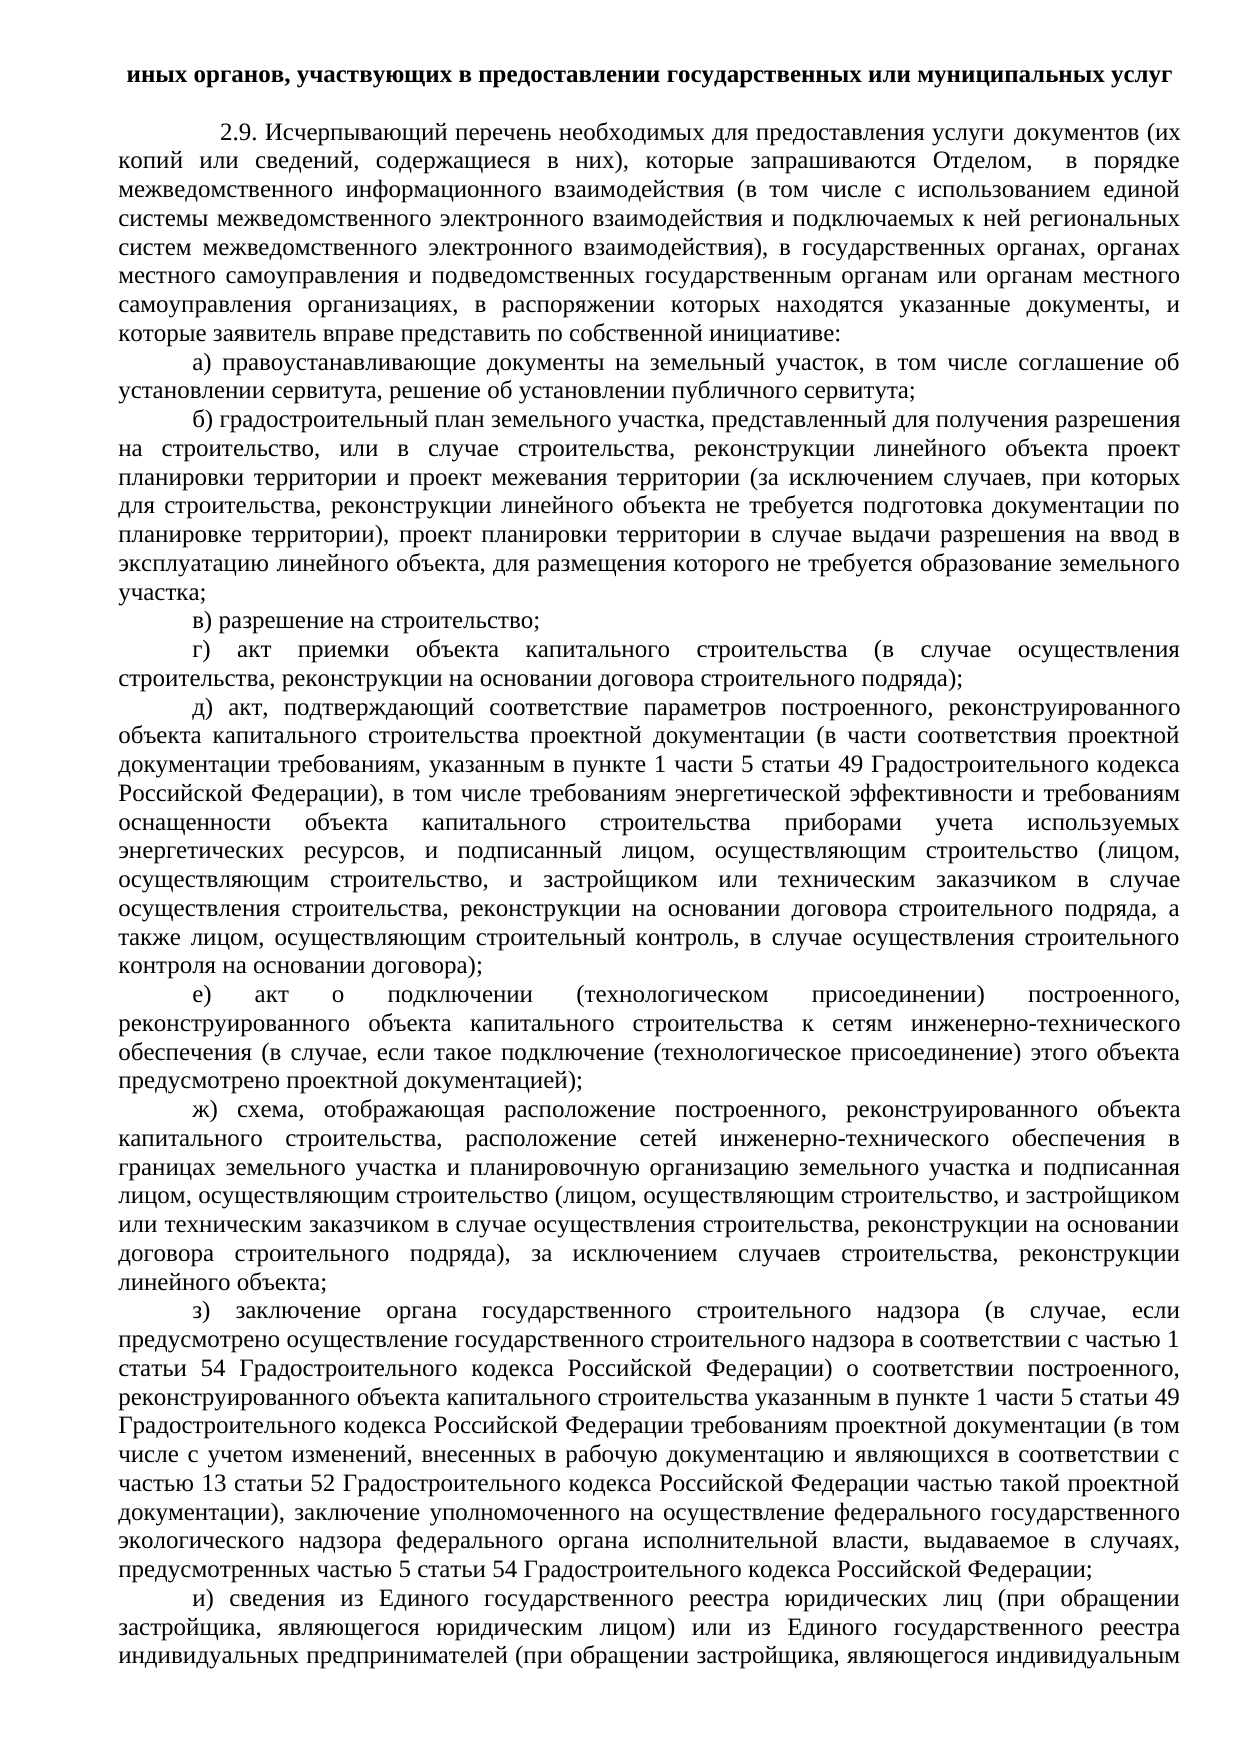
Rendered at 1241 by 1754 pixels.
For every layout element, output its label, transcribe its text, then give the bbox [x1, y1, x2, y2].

text з) заключение органа государственного строительного надзора (в случае, если предусмотрено осуществление государственного строительного надзора в соответствии с частью 1 статьи 54 Градостроительного кодекса Российской Федерации) о соответствии построенного, реконструированного объекта капитального строительства указанным в пункте 1 части 5 статьи 49 Градостроительного кодекса Российской Федерации требованиям проектной документации (в том числе с учетом изменений, внесенных в рабочую документацию и являющихся в соответствии с частью 13 статьи 52 Градостроительного кодекса Российской Федерации частью такой проектной документации), заключение уполномоченного на осуществление федерального государственного экологического надзора федерального органа исполнительной власти, выдаваемое в случаях, предусмотренных частью 5 статьи 54 Градостроительного кодекса Российской Федерации; [118, 1295, 1181, 1583]
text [118, 59, 1181, 88]
text б) градостроительный план земельного участка, представленный для получения разрешения на строительство, или в случае строительства, реконструкции линейного объекта проект планировки территории и проект межевания территории (за исключением случаев, при которых для строительства, реконструкции линейного объекта не требуется подготовка документации по планировке территории), проект планировки территории в случае выдачи разрешения на ввод в эксплуатацию линейного объекта, для размещения которого не требуется образование земельного участка; [118, 404, 1181, 605]
text 2.9. Исчерпывающий перечень необходимых для предоставления услуги документов (их копий или сведений, содержащиеся в них), которые запрашиваются Отделом, в порядке межведомственного информационного взаимодействия (в том числе с использованием единой системы межведомственного электронного взаимодействия и подключаемых к ней региональных систем межведомственного электронного взаимодействия), в государственных органах, органах местного самоуправления и подведомственных государственным органам или органам местного самоуправления организациях, в распоряжении которых находятся указанные документы, и которые заявитель вправе представить по собственной инициативе: [118, 88, 1181, 347]
text ж) схема, отображающая расположение построенного, реконструированного объекта капитального строительства, расположение сетей инженерно-технического обеспечения в границах земельного участка и планировочную организацию земельного участка и подписанная лицом, осуществляющим строительство (лицом, осуществляющим строительство, и застройщиком или техническим заказчиком в случае осуществления строительства, реконструкции на основании договора строительного подряда), за исключением случаев строительства, реконструкции линейного объекта; [118, 1094, 1181, 1295]
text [118, 1583, 1181, 1669]
text е) акт о подключении (технологическом присоединении) построенного, реконструированного объекта капитального строительства к сетям инженерно-технического обеспечения (в случае, если такое подключение (технологическое присоединение) этого объекта предусмотрено проектной документацией); [118, 979, 1181, 1094]
text г) акт приемки объекта капитального строительства (в случае осуществления строительства, реконструкции на основании договора строительного подряда); [118, 634, 1181, 692]
text д) акт, подтверждающий соответствие параметров построенного, реконструированного объекта капитального строительства проектной документации (в части соответствия проектной документации требованиям, указанным в пункте 1 части 5 статьи 49 Градостроительного кодекса Российской Федерации), в том числе требованиям энергетической эффективности и требованиям оснащенности объекта капитального строительства приборами учета используемых энергетических ресурсов, и подписанный лицом, осуществляющим строительство (лицом, осуществляющим строительство, и застройщиком или техническим заказчиком в случае осуществления строительства, реконструкции на основании договора строительного подряда, а также лицом, осуществляющим строительный контроль, в случае осуществления строительного контроля на основании договора); [118, 692, 1181, 979]
text в) разрешение на строительство; [118, 605, 1181, 634]
text а) правоустанавливающие документы на земельный участок, в том числе соглашение об установлении сервитута, решение об установлении публичного сервитута; [118, 347, 1181, 404]
